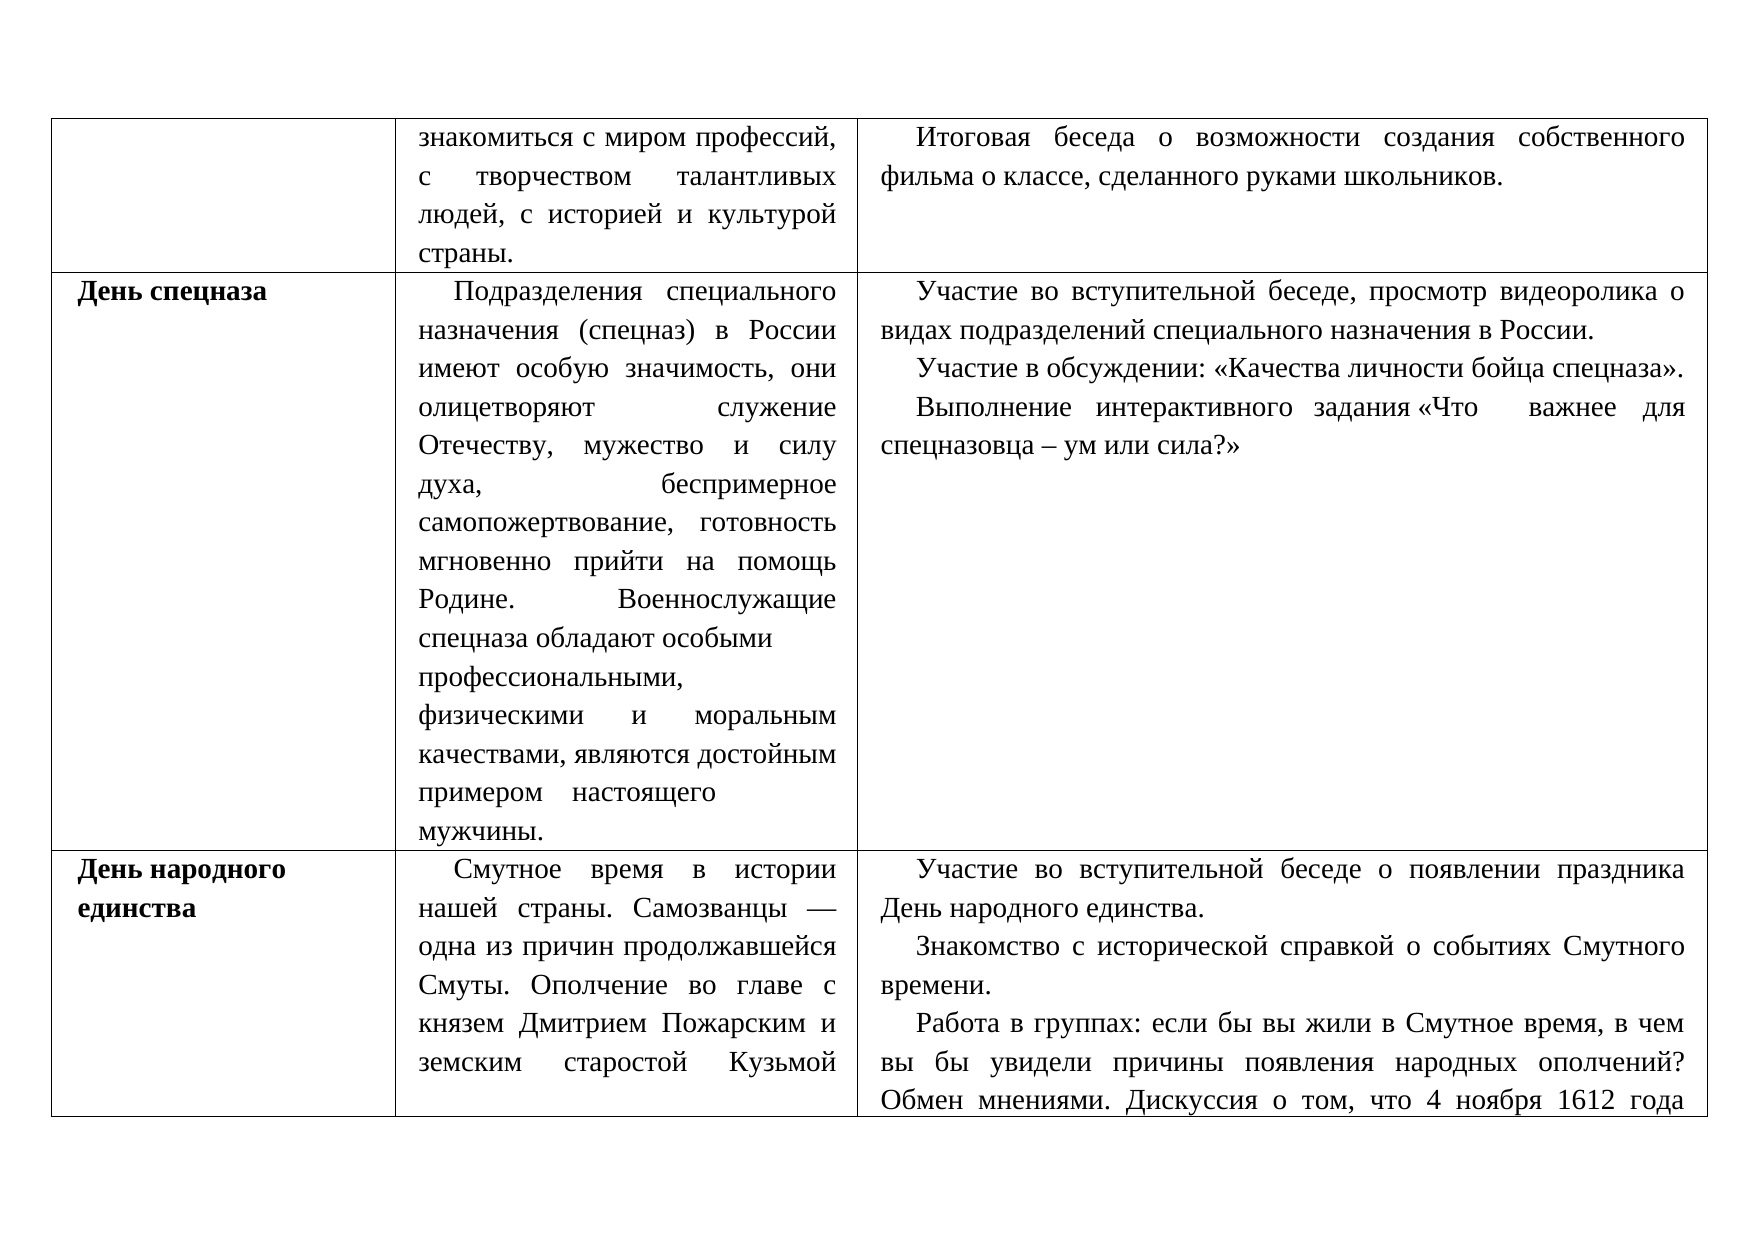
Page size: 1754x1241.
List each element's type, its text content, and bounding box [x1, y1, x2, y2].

table_cell Участие во вступительной беседе, просмотр видеоролика о видах подразделений специального назначения в России. Участие в обсуждении: «Качества личности бойца спецназа». Выполнение интерактивного задания «Что важнее для спецназовца – ум или сила?» [858, 273, 1707, 850]
table_cell Подразделения специального назначения (спецназ) в России имеют особую значимость, они олицетворяют служение Отечеству, мужество и силу духа, беспримерное самопожертвование, готовность мгновенно прийти на помощь Родине. Военнослужащие спецназа обладают особыми профессиональными, физическими и моральным качествами, являются достойным примером настоящего мужчины. [396, 273, 857, 850]
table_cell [396, 119, 857, 272]
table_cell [858, 851, 1707, 1116]
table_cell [52, 851, 395, 1116]
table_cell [396, 851, 857, 1116]
table_cell День спецназа [52, 273, 395, 850]
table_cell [52, 119, 395, 272]
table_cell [858, 119, 1707, 272]
